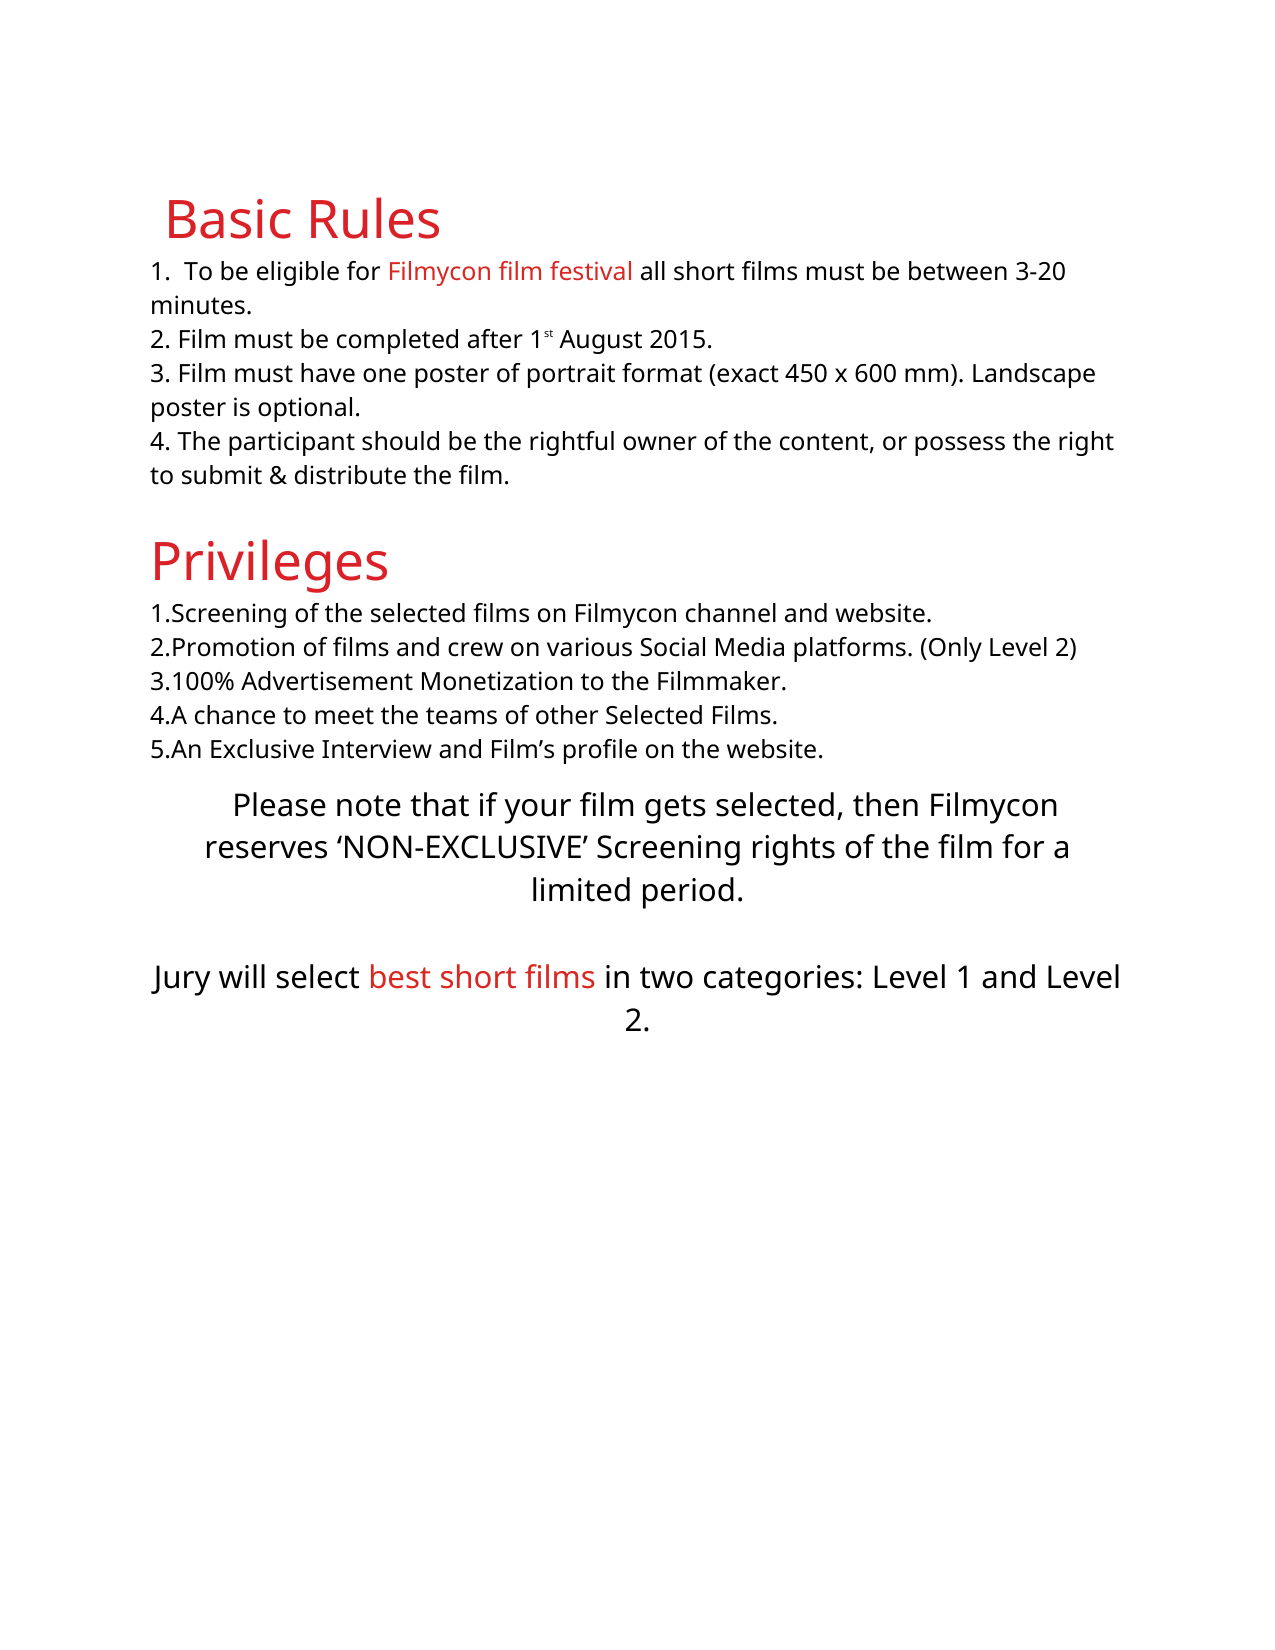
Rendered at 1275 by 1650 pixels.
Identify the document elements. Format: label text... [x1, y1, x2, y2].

text Jury will select best short films in two categories: Level 1 and Level 2. [150, 955, 1125, 1040]
text 1.Screening of the selected films on Filmycon channel and website. [150, 596, 1125, 630]
text 3. Film must have one poster of portrait format (exact 450 x 600 mm). Landscape poster is optional. [150, 356, 1125, 424]
text Please note that if your film gets selected, then Filmycon reserves ‘NON-EXCLUSIVE’ Screening rights of the film for a limited period. [150, 783, 1125, 938]
text 2.Promotion of films and crew on various Social Media platforms. (Only Level 2) [150, 630, 1125, 664]
text Basic Rules [150, 181, 1125, 254]
text 4.A chance to meet the teams of other Selected Films. [150, 698, 1125, 732]
text 4. The participant should be the rightful owner of the content, or possess the right to submit & distribute the film. [150, 424, 1125, 492]
text Privileges [150, 523, 1125, 596]
text 3.100% Advertisement Monetization to the Filmmaker. [150, 664, 1125, 698]
text 1. To be eligible for Filmycon film festival all short films must be between 3-20 minutes. [150, 254, 1125, 322]
text 5.An Exclusive Interview and Film’s profile on the website. [150, 732, 1125, 766]
text 2. Film must be completed after 1st August 2015. [150, 322, 1125, 356]
